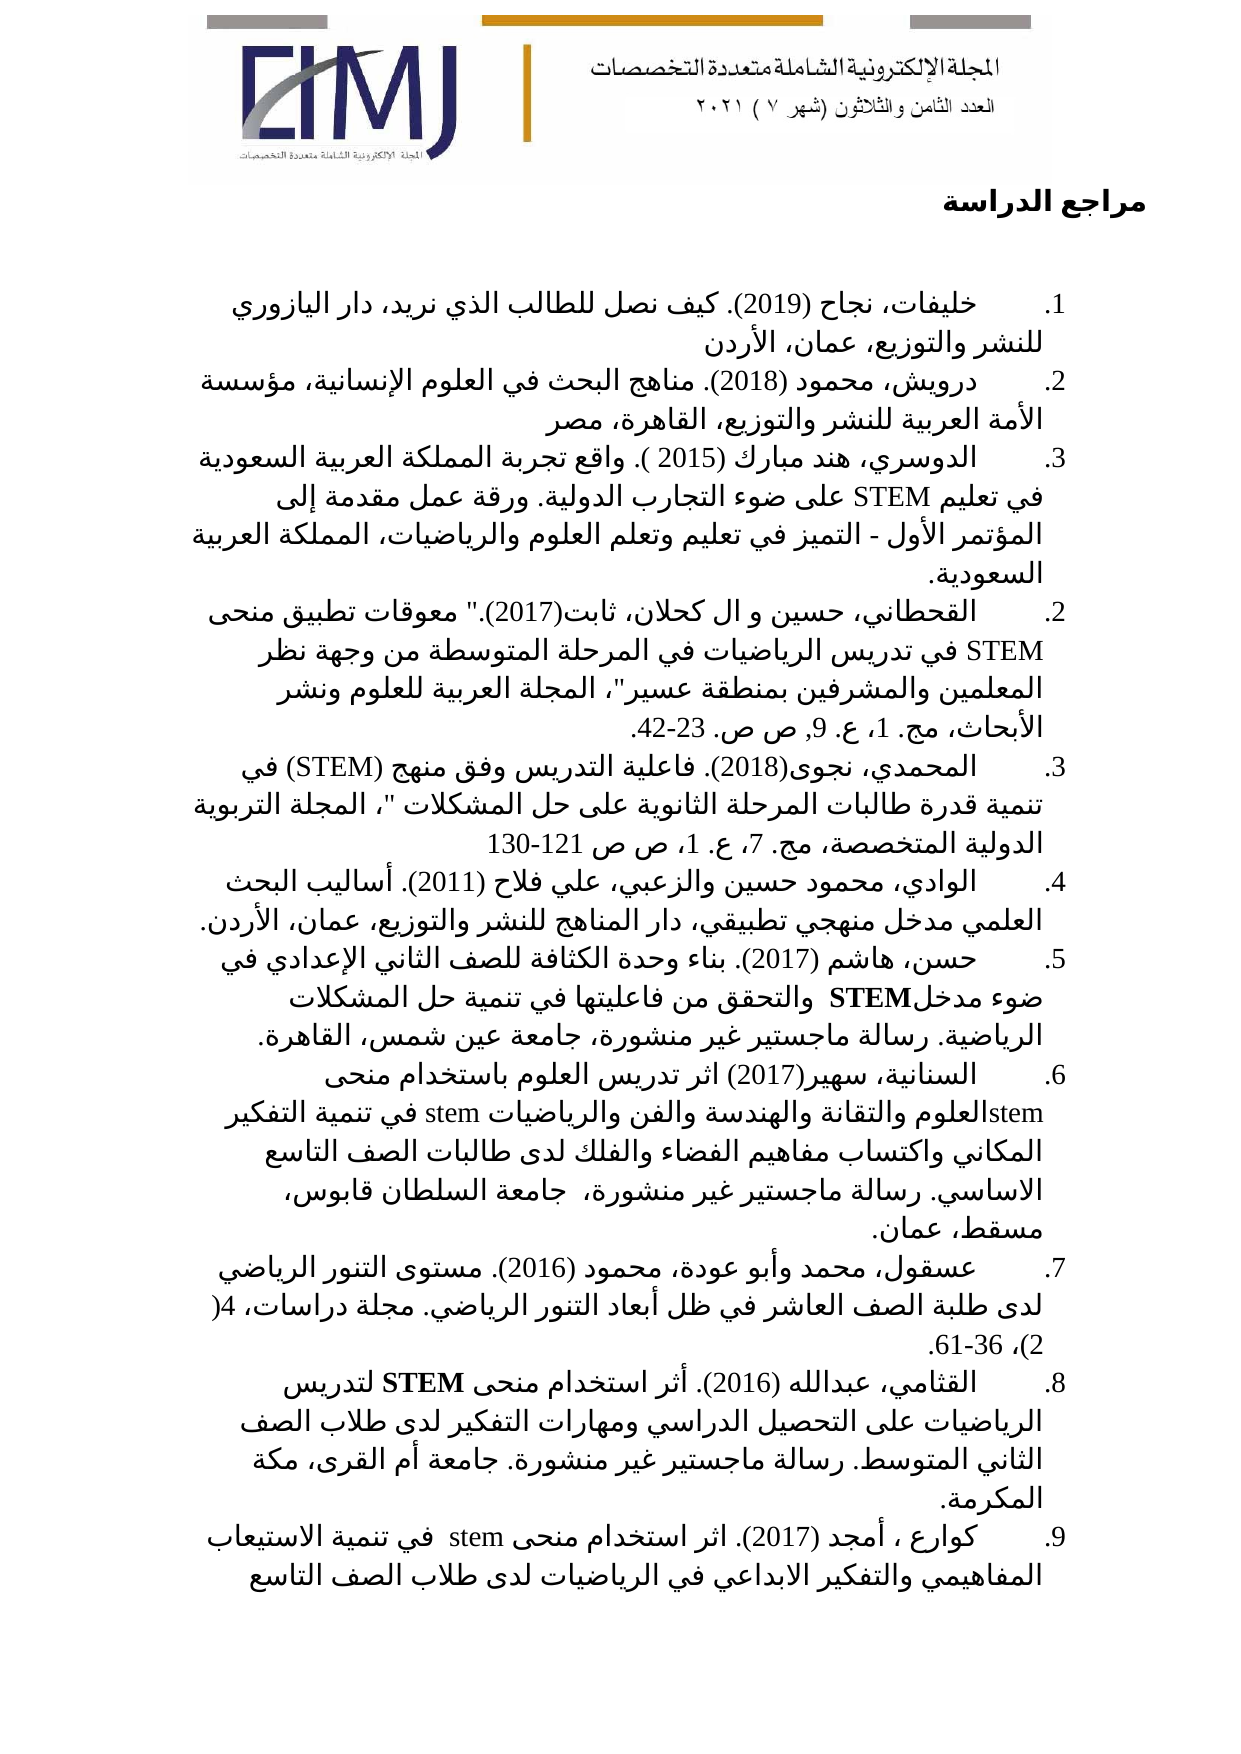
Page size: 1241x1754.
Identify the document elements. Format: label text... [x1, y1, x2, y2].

list السنانية، سهير(2017) اثر تدريس العلوم باستخدام منحى stemالعلوم والتقانة والهندسة والفن والرياضيات stem في تنمية التفكير المكاني واكتساب مفاهيم الفضاء والفلك لدى طالبات الصف التاسع الاساسي. رسالة ماجستير غير منشورة، جامعة السلطان قابوس، مسقط، عمان. [187, 1057, 1044, 1245]
list الدوسري، هند مبارك (2015 ). واقع تجربة المملكة العربية السعودية في تعليم STEM على ضوء التجارب الدولية. ورقة عمل مقدمة إلى المؤتمر الأول - التميز في تعليم وتعلم العلوم والرياضيات، المملكة العربية السعودية. [187, 440, 1044, 589]
list القثامي، عبدالله (2016). أثر استخدام منحى STEM لتدريس الرياضيات على التحصيل الدراسي ومهارات التفكير لدى طلاب الصف الثاني المتوسط. رسالة ماجستير غير منشورة. جامعة أم القرى، مكة المكرمة. [187, 1365, 1044, 1514]
list حسن، هاشم (2017). بناء وحدة الكثافة للصف الثاني الإعدادي في ضوء مدخلSTEM والتحقق من فاعليتها في تنمية حل المشكلات الرياضية. رسالة ماجستير غير منشورة، جامعة عين شمس، القاهرة. [187, 941, 1044, 1052]
list القحطاني، حسين و ال كحلان، ثابت(2017)." معوقات تطبيق منحى STEM في تدريس الرياضيات في المرحلة المتوسطة من وجهة نظر المعلمين والمشرفين بمنطقة عسير"، المجلة العربية للعلوم ونشر الأبحاث، مج. 1، ع. 9, ص ص. 23-42. [187, 594, 1044, 744]
list خليفات، نجاح (2019). كيف نصل للطالب الذي نريد، دار اليازوري للنشر والتوزيع، عمان، الأردن [187, 286, 1044, 358]
list المحمدي، نجوى(2018). فاعلية التدريس وفق منهج (STEM) في تنمية قدرة طالبات المرحلة الثانوية على حل المشكلات "، المجلة التربوية الدولية المتخصصة، مج. 7، ع. 1، ص ص 121-130 [187, 749, 1044, 859]
list عسقول، محمد وأبو عودة، محمود (2016). مستوى التنور الرياضي لدى طلبة الصف العاشر في ظل أبعاد التنور الرياضي. مجلة دراسات، 4(2)، 36-61. [187, 1250, 1044, 1360]
text مراجع الدراسة [187, 184, 1147, 218]
list درويش، محمود (2018). مناهج البحث في العلوم الإنسانية، مؤسسة الأمة العربية للنشر والتوزيع، القاهرة، مصر [187, 363, 1044, 435]
list الوادي، محمود حسين والزعبي، علي فلاح (2011). أساليب البحث العلمي مدخل منهجي تطبيقي، دار المناهج للنشر والتوزيع، عمان، الأردن. [187, 864, 1044, 936]
picture [187, 15, 1053, 185]
